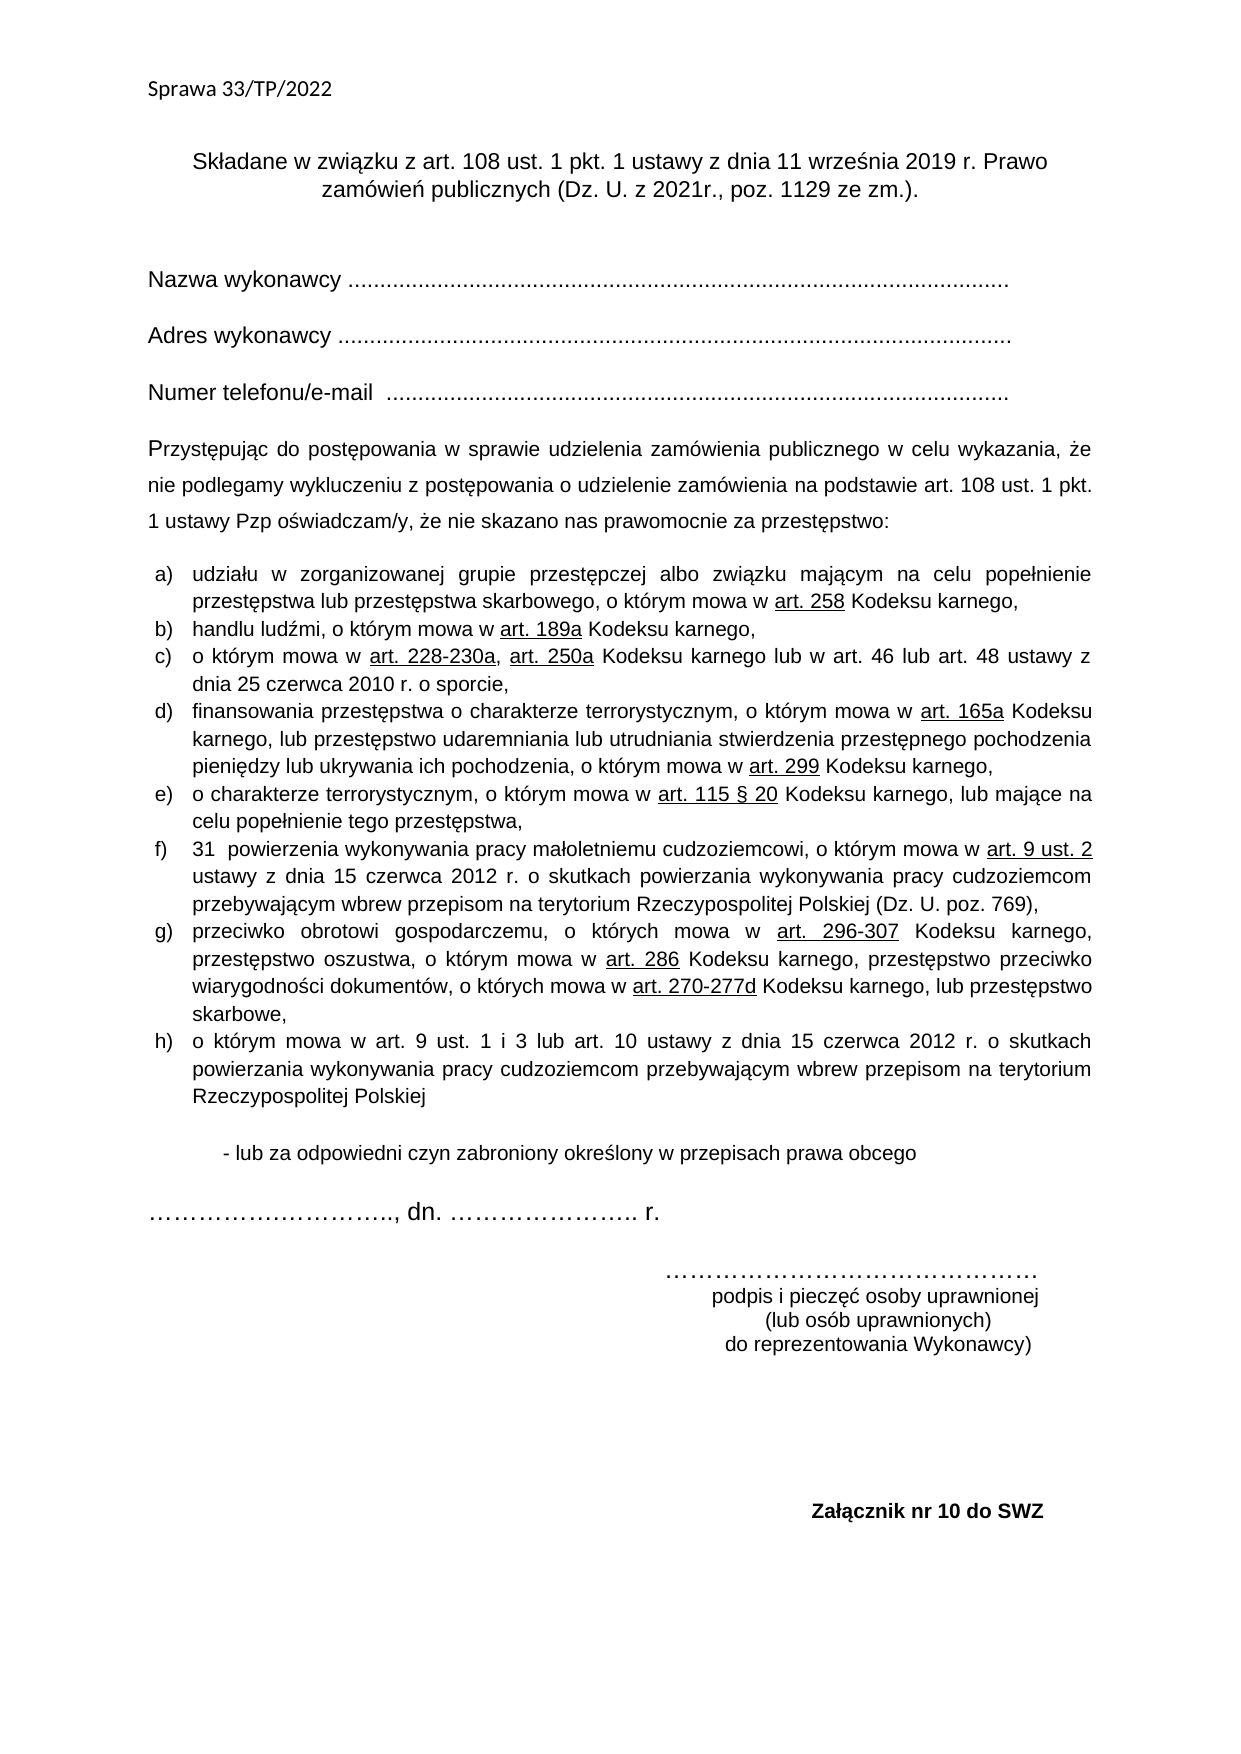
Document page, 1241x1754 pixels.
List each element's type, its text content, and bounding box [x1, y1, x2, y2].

text Załącznik nr 10 do SWZ [752, 1499, 1093, 1523]
text - lub za odpowiedni czyn zabroniony określony w przepisach prawa obcego [223, 1141, 1093, 1165]
list przeciwko obrotowi gospodarczemu, o których mowa w art. 296-307 Kodeksu karnego, przestępstwo oszustwa, o którym mowa w art. 286 Kodeksu karnego, przestępstwo przeciwko wiarygodności dokumentów, o których mowa w art. 270-277d Kodeksu karnego, lub przestępstwo skarbowe, [154, 919, 1093, 1026]
list handlu ludźmi, o którym mowa w art. 189a Kodeksu karnego, [154, 617, 1093, 641]
text Nazwa wykonawcy ........................................................................................................ [148, 266, 1093, 293]
list o którym mowa w art. 9 ust. 1 i 3 lub art. 10 ustawy z dnia 15 czerwca 2012 r. o skutkach powierzania wykonywania pracy cudzoziemcom przebywającym wbrew przepisom na terytorium Rzeczypospolitej Polskiej [154, 1029, 1093, 1108]
text podpis i pieczęć osoby uprawnionej (lub osób uprawnionych) [664, 1284, 1093, 1332]
text Przystępując do postępowania w sprawie udzielenia zamówienia publicznego w celu wykazania, że nie podlegamy wykluczeniu z postępowania o udzielenie zamówienia na podstawie art. 108 ust. 1 pkt. 1 ustawy Pzp oświadczam/y, że nie skazano nas prawomocnie za przestępstwo: [148, 435, 1093, 533]
list 31 powierzenia wykonywania pracy małoletniemu cudzoziemcowi, o którym mowa w art. 9 ust. 2 ustawy z dnia 15 czerwca 2012 r. o skutkach powierzania wykonywania pracy cudzoziemcom przebywającym wbrew przepisom na terytorium Rzeczypospolitej Polskiej (Dz. U. poz. 769), [154, 837, 1093, 916]
text Składane w związku z art. 108 ust. 1 pkt. 1 ustawy z dnia 11 września 2019 r. Prawo zamówień publicznych (Dz. U. z 2021r., poz. 1129 ze zm.). [148, 148, 1093, 202]
title …………….………….., dn. ………………….. r. [148, 1197, 1093, 1226]
text do reprezentowania Wykonawcy) [664, 1332, 1093, 1356]
list o którym mowa w art. 228-230a, art. 250a Kodeksu karnego lub w art. 46 lub art. 48 ustawy z dnia 25 czerwca 2010 r. o sporcie, [154, 644, 1093, 696]
text Adres wykonawcy .......................................................................................................... [148, 322, 1093, 349]
text ……………………………………… [664, 1255, 1093, 1284]
list udziału w zorganizowanej grupie przestępczej albo związku mającym na celu popełnienie przestępstwa lub przestępstwa skarbowego, o którym mowa w art. 258 Kodeksu karnego, [154, 562, 1093, 613]
text Numer telefonu/e-mail .................................................................................................. [148, 378, 1093, 405]
list o charakterze terrorystycznym, o którym mowa w art. 115 § 20 Kodeksu karnego, lub mające na celu popełnienie tego przestępstwa, [154, 782, 1093, 833]
list finansowania przestępstwa o charakterze terrorystycznym, o którym mowa w art. 165a Kodeksu karnego, lub przestępstwo udaremniania lub utrudniania stwierdzenia przestępnego pochodzenia pieniędzy lub ukrywania ich pochodzenia, o którym mowa w art. 299 Kodeksu karnego, [154, 699, 1093, 778]
